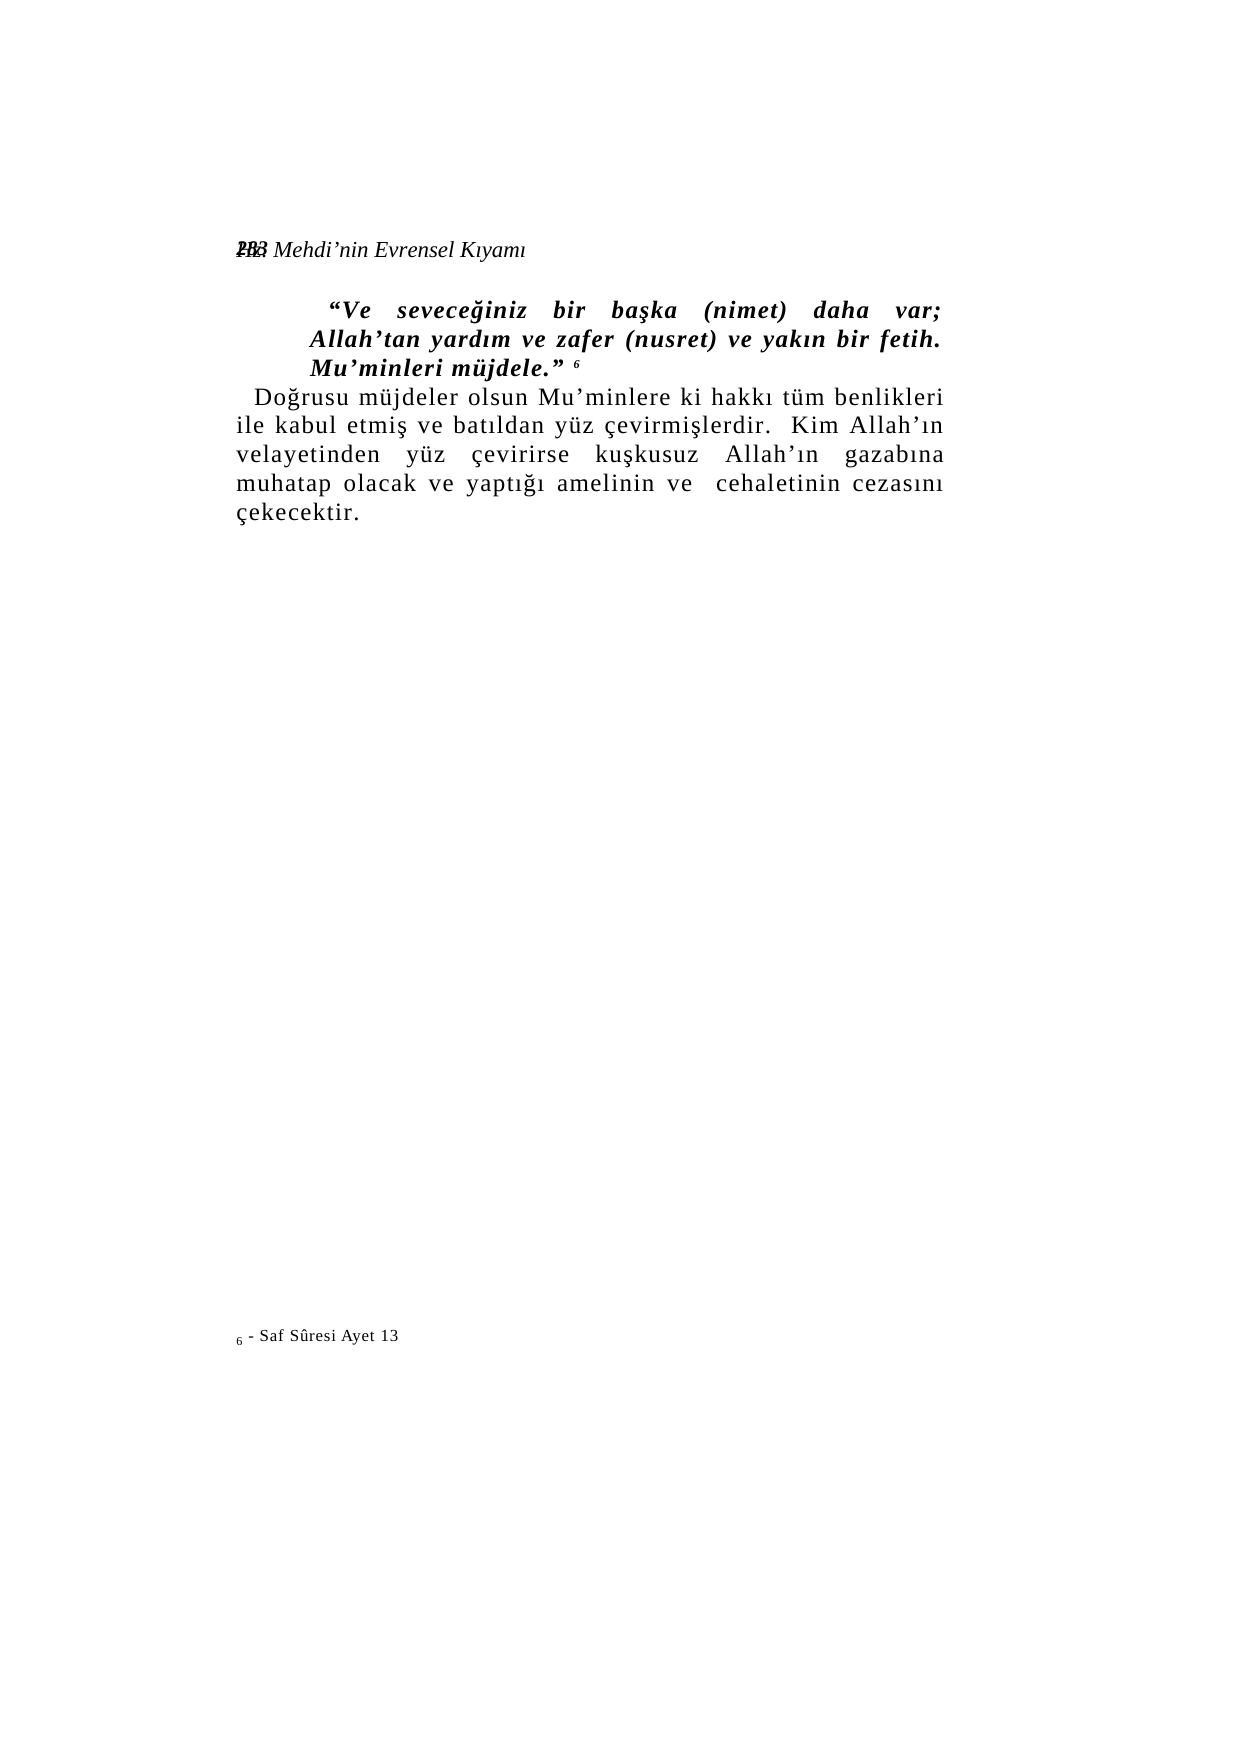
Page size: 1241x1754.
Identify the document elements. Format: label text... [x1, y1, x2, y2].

text Doğrusu müjdeler olsun Mu’minlere ki hakkı tüm benlikleri ile kabul etmiş ve batıldan yüz çevirmişlerdir. Kim Allah’ın velayetinden yüz çevirirse kuşkusuz Allah’ın gazabına muhatap olacak ve yaptığı amelinin ve cehaletinin cezasını çekecektir. [236, 382, 945, 525]
text “Ve seveceğiniz bir başka (nimet) daha var; Allah’tan yardım ve zafer (nusret) ve yakın bir fetih. Mu’minleri müjdele.” [310, 295, 945, 382]
